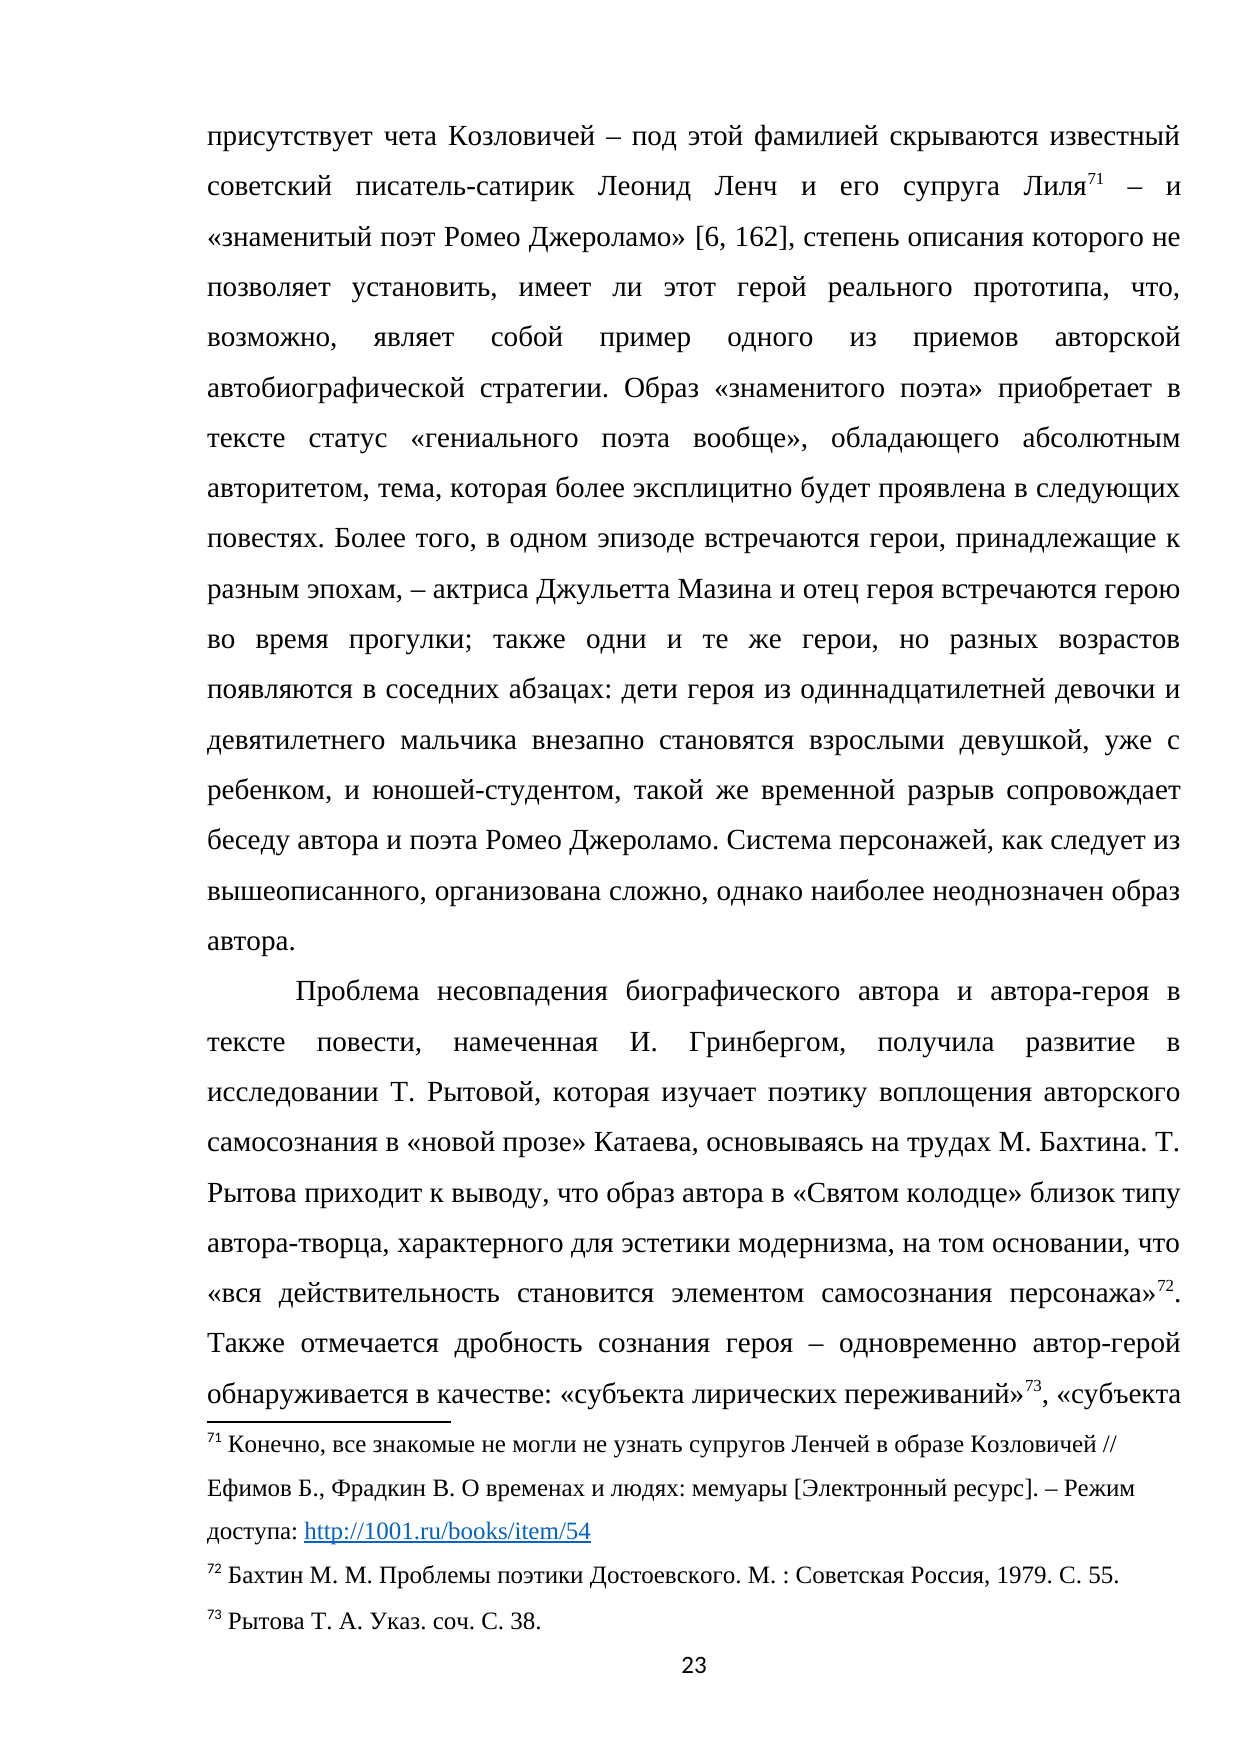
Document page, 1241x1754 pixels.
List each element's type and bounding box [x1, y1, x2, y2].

text [207, 118, 1181, 957]
text [207, 973, 1181, 1409]
